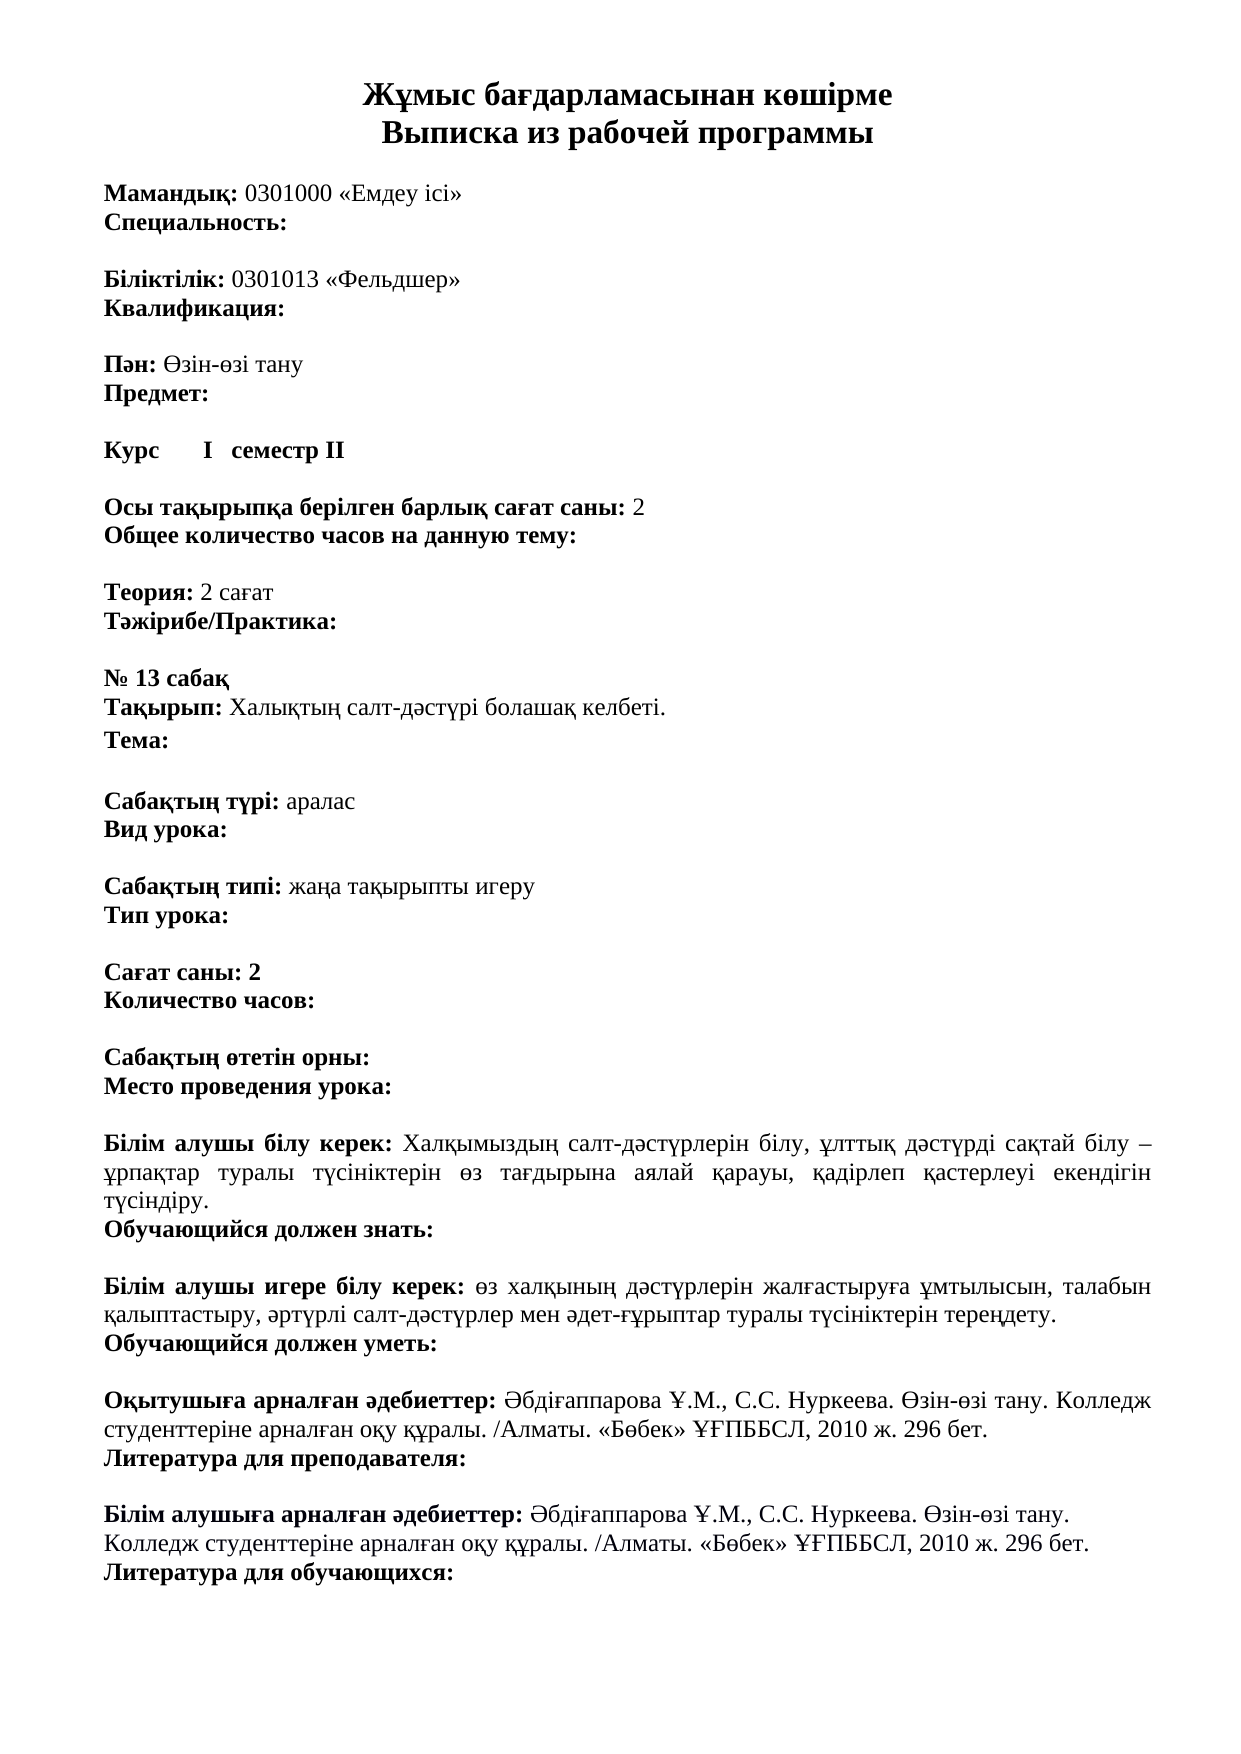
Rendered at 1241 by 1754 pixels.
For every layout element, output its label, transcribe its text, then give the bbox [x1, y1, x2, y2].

text Пән: Өзін-өзі тану [103, 349, 1152, 378]
text Сабақтың түрі: аралас [103, 786, 1152, 814]
text Тақырып: Халықтың салт-дәстүрі болашақ келбеті. [103, 692, 1152, 720]
text Білім алушыға арналған әдебиеттер: Әбдіғаппарова Ұ.М., С.С. Нуркеева. Өзін-өзі тану. Колледж студенттеріне арналған оқу құралы. /Алматы. «Бөбек» ҰҒПББСЛ, 2010 ж. 296 бет. [103, 1499, 1152, 1557]
text Предмет: [103, 378, 1152, 407]
text Біліктілік: 0301013 «Фельдшер» [103, 264, 1152, 293]
text Тәжірибе/Практика: [103, 606, 1152, 635]
text Квалификация: [103, 293, 1152, 322]
text Сағат саны: 2 [103, 957, 1152, 986]
text Количество часов: [103, 986, 1152, 1014]
text Осы тақырыпқа берілген барлық сағат саны: 2 [103, 492, 1152, 521]
text Мамандық: 0301000 «Емдеу ісі» [103, 178, 1152, 207]
text Жұмыс бағдарламасынан көшірме [103, 74, 1152, 112]
text Тип урока: [103, 900, 1152, 929]
text Обучающийся должен знать: [103, 1214, 1152, 1243]
text Литература для преподавателя: [103, 1443, 1152, 1471]
text № 13 сабақ [103, 663, 1152, 692]
text Литература для обучающихся: [103, 1557, 1152, 1586]
text Сабақтың типі: жаңа тақырыпты игеру [103, 871, 1152, 900]
text Вид урока: [103, 814, 1152, 843]
text Тема: [103, 725, 1152, 753]
text Курс I семестр ІІ [103, 435, 1152, 464]
text Сабақтың өтетін орны: [103, 1042, 1152, 1071]
text Обучающийся должен уметь: [103, 1328, 1152, 1357]
text Выписка из рабочей программы [103, 112, 1152, 151]
text Оқытушыға арналған әдебиеттер: Әбдіғаппарова Ұ.М., С.С. Нуркеева. Өзін-өзі тану. Колледж студенттеріне арналған оқу құралы. /Алматы. «Бөбек» ҰҒПББСЛ, 2010 ж. 296 бет. [103, 1385, 1152, 1443]
text Білім алушы игере білу керек: өз халқының дәстүрлерін жалғастыруға ұмтылысын, талабын қалыптастыру, әртүрлі салт-дәстүрлер мен әдет-ғұрыптар туралы түсініктерін тереңдету. [103, 1271, 1152, 1328]
text Білім алушы білу керек: Халқымыздың салт-дәстүрлерін білу, ұлттық дәстүрді сақтай білу – ұрпақтар туралы түсініктерін өз тағдырына аялай қарауы, қадірлеп қастерлеуі екендігін түсіндіру. [103, 1128, 1152, 1214]
text Теория: 2 сағат [103, 577, 1152, 606]
text Место проведения урока: [103, 1071, 1152, 1100]
text Общее количество часов на данную тему: [103, 521, 1152, 549]
text Специальность: [103, 207, 1152, 236]
